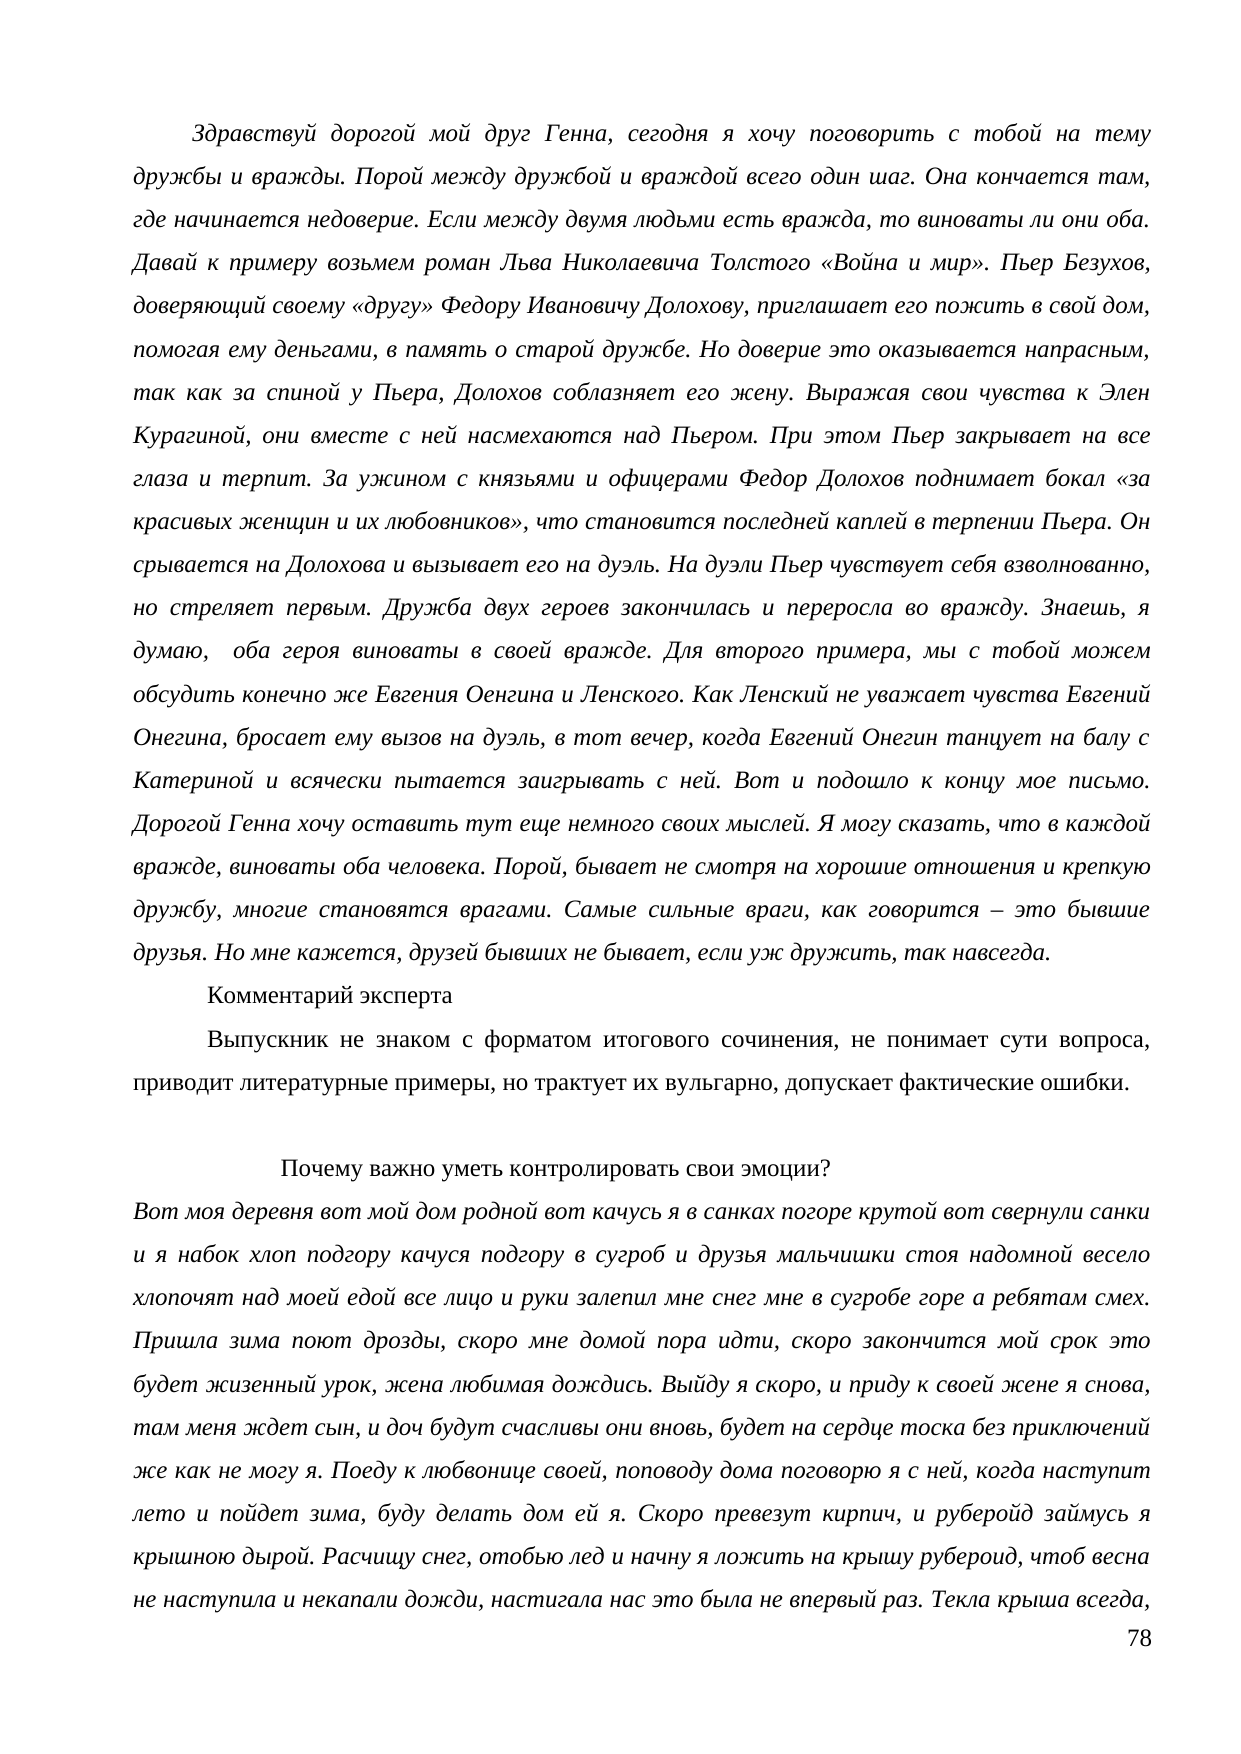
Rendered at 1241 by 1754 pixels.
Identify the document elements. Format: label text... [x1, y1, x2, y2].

text Комментарий эксперта [133, 981, 1152, 1009]
list Здравствуй дорогой мой друг Генна, сегодня я хочу поговорить с тобой на тему дружбы и вражды. Порой между дружбой и враждой всего один шаг. Она кончается там, где начинается недоверие. Если между двумя людьми есть вражда, то виноваты ли они оба. Давай к примеру возьмем роман Льва Николаевича Толстого «Война и мир». Пьер Безухов, доверяющий своему «другу» Федору Ивановичу Долохову, приглашает его пожить в свой дом, помогая ему деньгами, в память о старой дружбе. Но доверие это оказывается напрасным, так как за спиной у Пьера, Долохов соблазняет его жену. Выражая свои чувства к Элен Курагиной, они вместе с ней насмехаются над Пьером. При этом Пьер закрывает на все глаза и терпит. За ужином с князьями и офицерами Федор Долохов поднимает бокал «за красивых женщин и их любовников», что становится последней каплей в терпении Пьера. Он срывается на Долохова и вызывает его на дуэль. На дуэли Пьер чувствует себя взволнованно, но стреляет первым. Дружба двух героев закончилась и переросла во вражду. Знаешь, я думаю, оба героя виноваты в своей вражде. Для второго примера, мы с тобой можем обсудить конечно же Евгения Оенгина и Ленского. Как Ленский не уважает чувства Евгений Онегина, бросает ему вызов на дуэль, в тот вечер, когда Евгений Онегин танцует на балу с Катериной и всячески пытается заигрывать с ней. Вот и подошло к концу мое письмо. Дорогой Генна хочу оставить тут еще немного своих мыслей. Я могу сказать, что в каждой вражде, виноваты оба человека. Порой, бывает не смотря на хорошие отношения и крепкую дружбу, многие становятся врагами. Самые сильные враги, как говорится – это бывшие друзья. Но мне кажется, друзей бывших не бывает, если уж дружить, так навсегда. [133, 118, 1152, 966]
text Почему важно уметь контролировать свои эмоции? [280, 1153, 1152, 1182]
text Выпускник не знаком с форматом итогового сочинения, не понимает сути вопроса, приводит литературные примеры, но трактует их вульгарно, допускает фактические ошибки. [133, 1024, 1152, 1096]
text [133, 1196, 1152, 1613]
